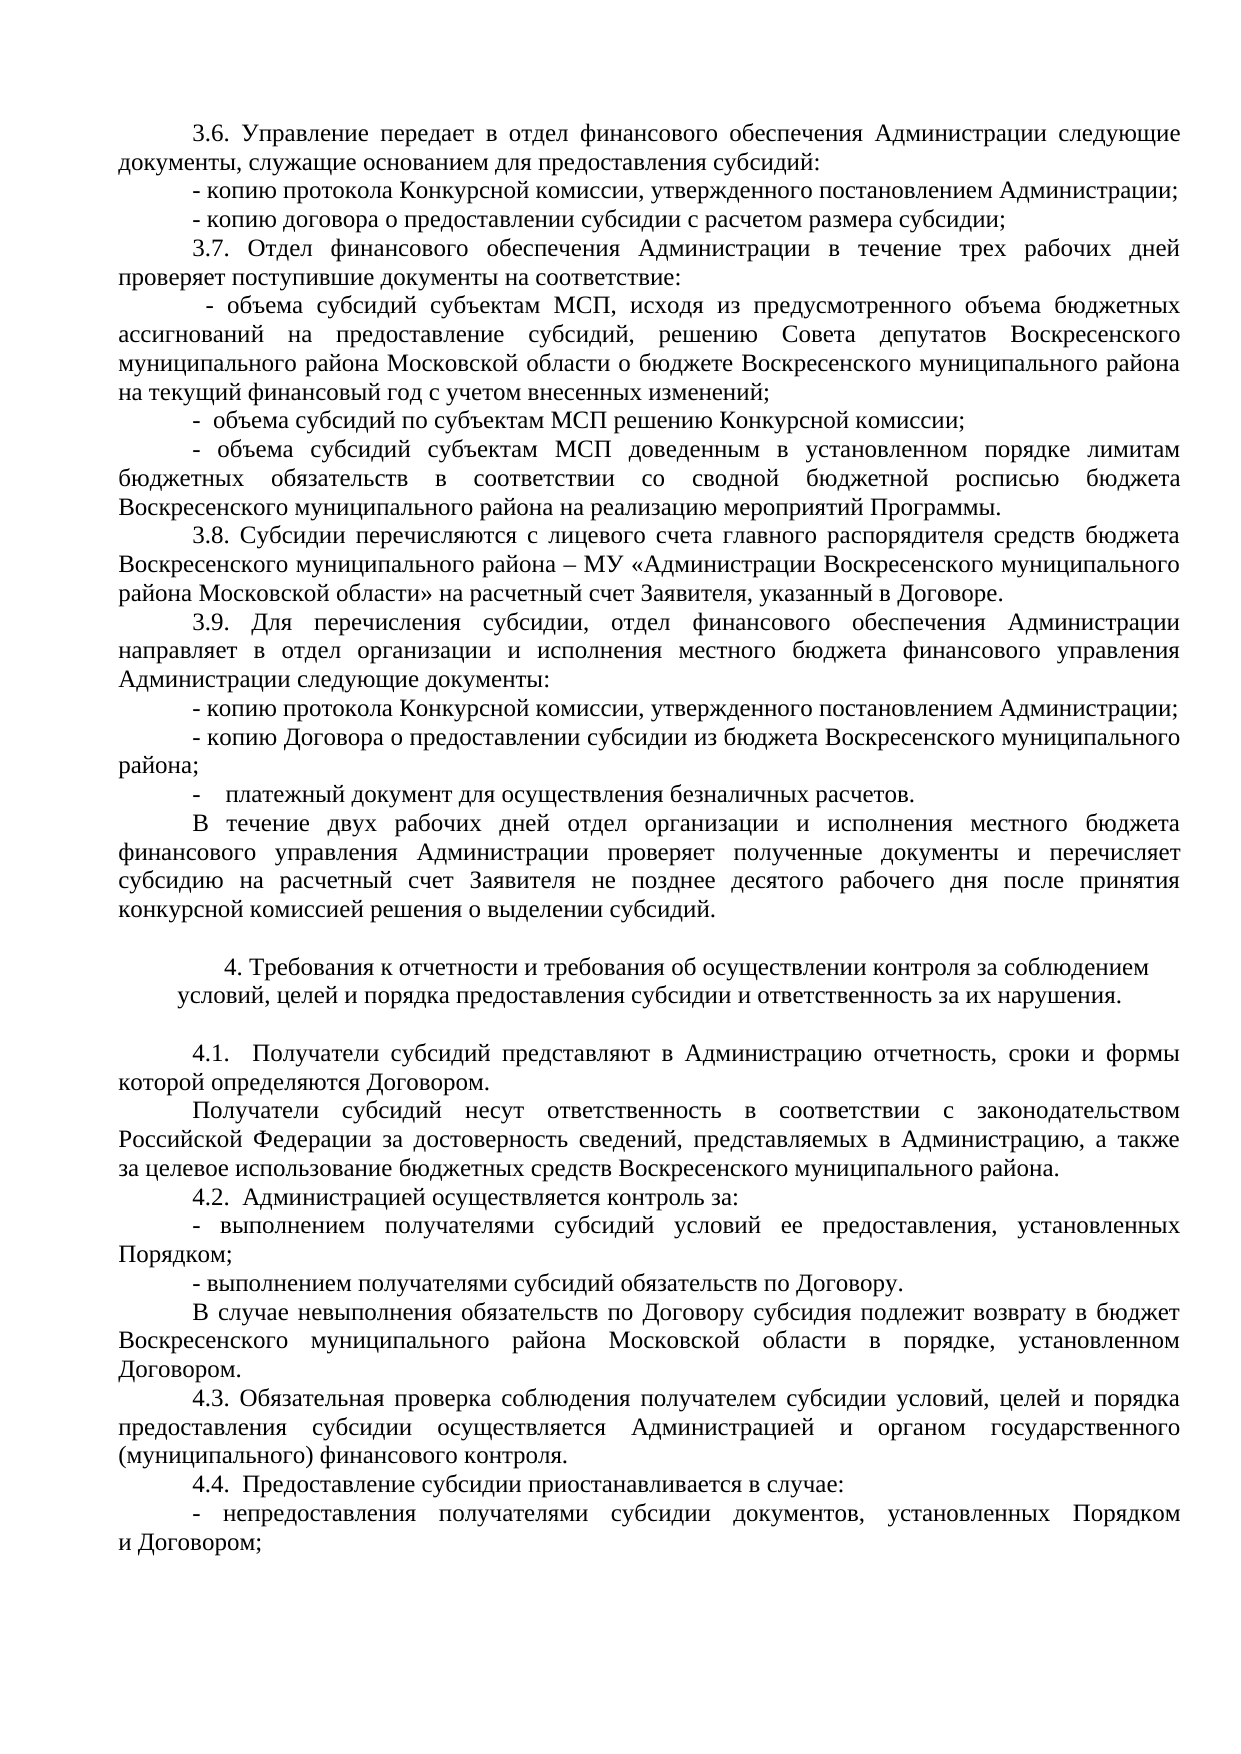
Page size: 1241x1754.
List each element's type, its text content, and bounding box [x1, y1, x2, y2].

text В течение двух рабочих дней отдел организации и исполнения местного бюджета финансового управления Администрации проверяет полученные документы и перечисляет субсидию на расчетный счет Заявителя не позднее десятого рабочего дня после принятия конкурсной комиссией решения о выделении субсидий. [118, 808, 1181, 923]
text - копию договора о предоставлении субсидии с расчетом размера субсидии; [118, 204, 1181, 233]
text Получатели субсидий несут ответственность в соответствии с законодательством Российской Федерации за достоверность сведений, представляемых в Администрацию, а также за целевое использование бюджетных средств Воскресенского муниципального района. [118, 1096, 1181, 1182]
text 3.6. Управление передает в отдел финансового обеспечения Администрации следующие документы, служащие основанием для предоставления субсидий: [118, 118, 1181, 176]
text 4.1. Получатели субсидий представляют в Администрацию отчетность, сроки и формы которой определяются Договором. [118, 1038, 1181, 1096]
text - выполнением получателями субсидий обязательств по Договору. [118, 1268, 1181, 1297]
text 4. Требования к отчетности и требования об осуществлении контроля за соблюдением условий, целей и порядка предоставления субсидии и ответственность за их нарушения. [118, 952, 1181, 1009]
text - объема субсидий субъектам МСП, исходя из предусмотренного объема бюджетных ассигнований на предоставление субсидий, решению Совета депутатов Воскресенского муниципального района Московской области о бюджете Воскресенского муниципального района на текущий финансовый год с учетом внесенных изменений; [118, 291, 1181, 406]
text 4.2. Администрацией осуществляется контроль за: [118, 1182, 1181, 1211]
text 3.9. Для перечисления субсидии, отдел финансового обеспечения Администрации направляет в отдел организации и исполнения местного бюджета финансового управления Администрации следующие документы: [118, 607, 1181, 693]
text - копию Договора о предоставлении субсидии из бюджета Воскресенского муниципального района; [118, 722, 1181, 779]
text - выполнением получателями субсидий условий ее предоставления, установленных Порядком; [118, 1211, 1181, 1268]
text 3.8. Субсидии перечисляются с лицевого счета главного распорядителя средств бюджета Воскресенского муниципального района – МУ «Администрации Воскресенского муниципального района Московской области» на расчетный счет Заявителя, указанный в Договоре. [118, 521, 1181, 607]
text - объема субсидий по субъектам МСП решению Конкурсной комиссии; [118, 406, 1181, 434]
text - копию протокола Конкурсной комиссии, утвержденного постановлением Администрации; [118, 693, 1181, 722]
text 3.7. Отдел финансового обеспечения Администрации в течение трех рабочих дней проверяет поступившие документы на соответствие: [118, 233, 1181, 291]
text - копию протокола Конкурсной комиссии, утвержденного постановлением Администрации; [118, 176, 1181, 204]
text - непредоставления получателями субсидии документов, установленных Порядком и Договором; [118, 1498, 1181, 1556]
text - объема субсидий субъектам МСП доведенным в установленном порядке лимитам бюджетных обязательств в соответствии со сводной бюджетной росписью бюджета Воскресенского муниципального района на реализацию мероприятий Программы. [118, 434, 1181, 521]
text 4.4. Предоставление субсидии приостанавливается в случае: [118, 1469, 1181, 1498]
text - платежный документ для осуществления безналичных расчетов. [118, 779, 1181, 808]
text 4.3. Обязательная проверка соблюдения получателем субсидии условий, целей и порядка предоставления субсидии осуществляется Администрацией и органом государственного (муниципального) финансового контроля. [118, 1383, 1181, 1469]
text В случае невыполнения обязательств по Договору субсидия подлежит возврату в бюджет Воскресенского муниципального района Московской области в порядке, установленном Договором. [118, 1297, 1181, 1383]
